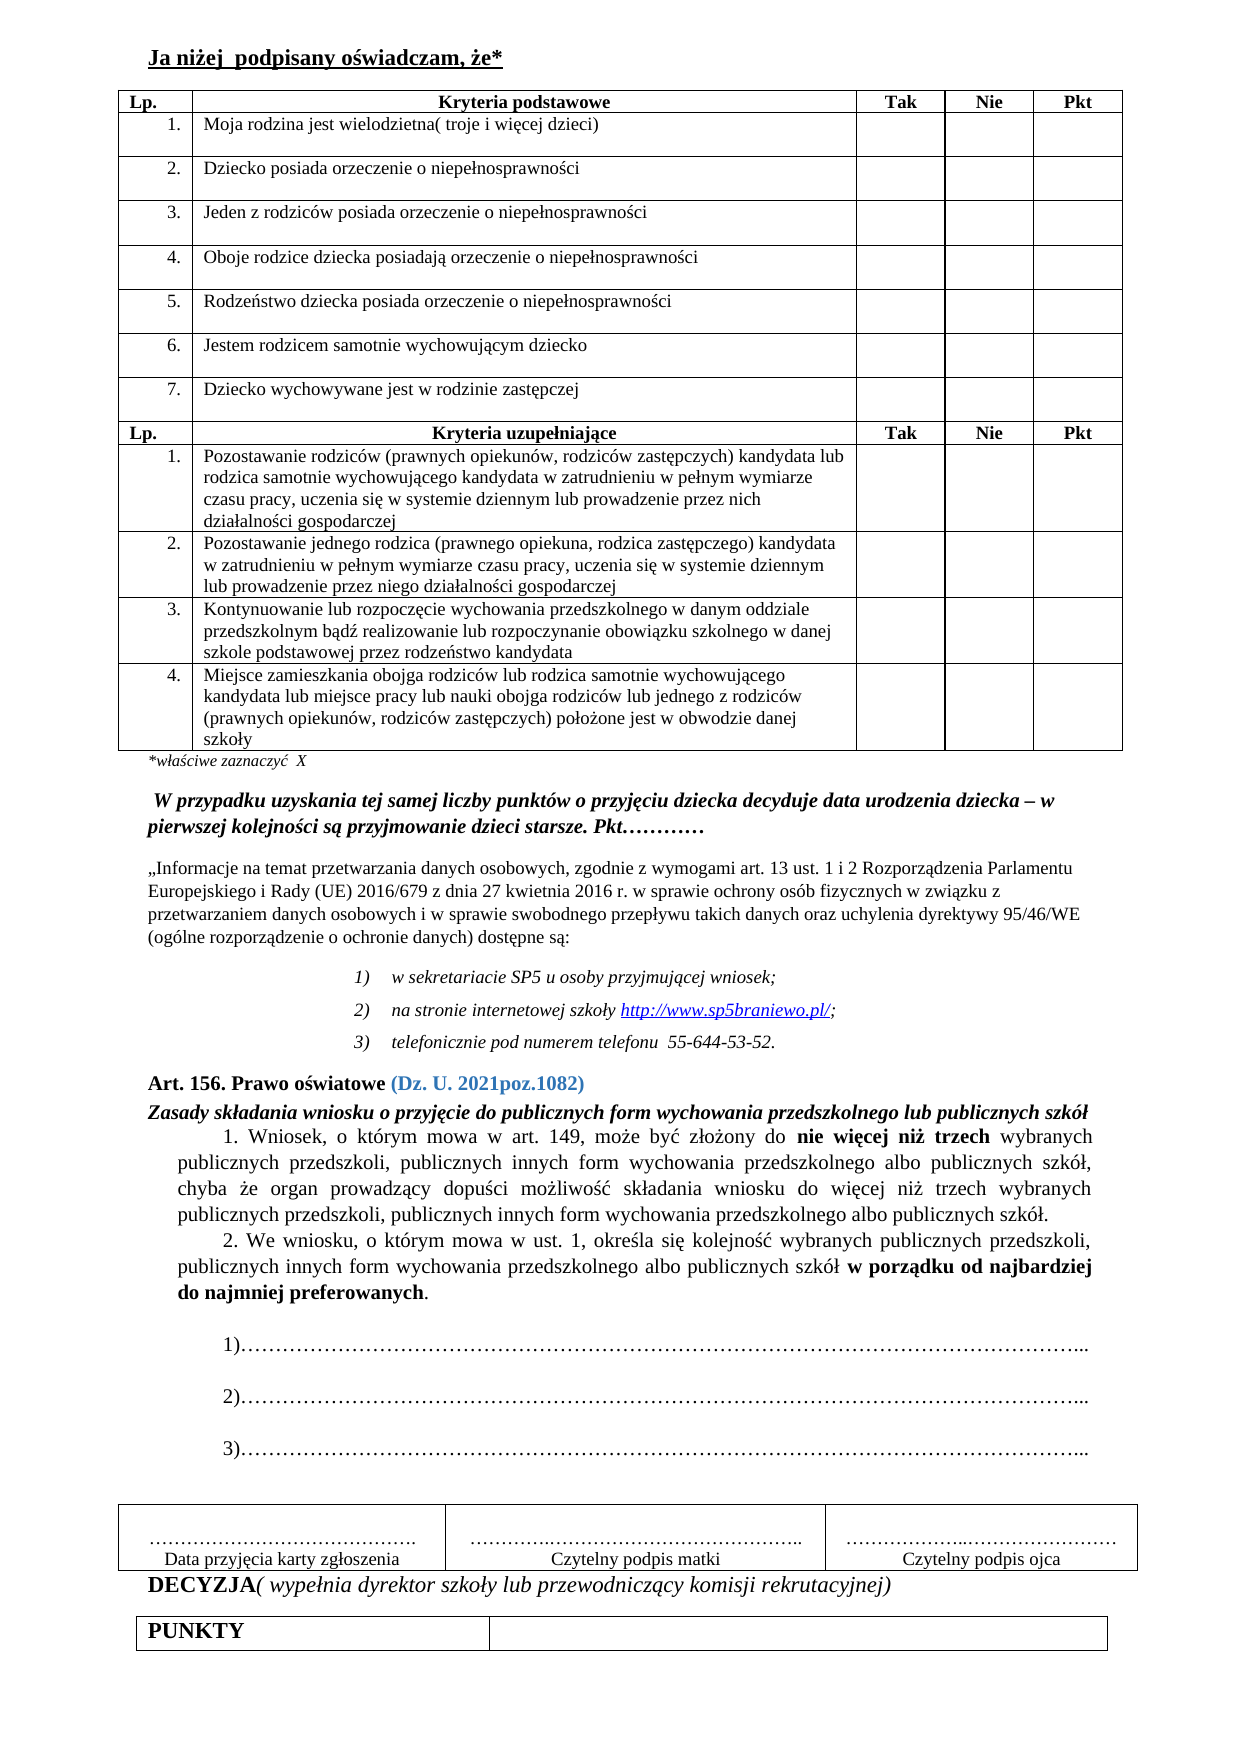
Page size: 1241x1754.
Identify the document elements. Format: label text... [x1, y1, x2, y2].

table_header [490, 1617, 1107, 1649]
table_header Nie [946, 91, 1033, 112]
table_cell Pozostawanie jednego rodzica (prawnego opiekuna, rodzica zastępczego) kandydata w zatrudnieniu w pełnym wymiarze czasu pracy, uczenia się w systemie dziennym lub prowadzenie przez niego działalności gospodarczej [193, 532, 856, 597]
text W przypadku uzyskania tej samej liczby punktów o przyjęciu dziecka decyduje data urodzenia dziecka – w pierwszej kolejności są przyjmowanie dzieci starsze. Pkt………… [148, 788, 1093, 838]
table_cell [857, 113, 944, 156]
table_cell [1034, 157, 1122, 200]
table_cell [857, 157, 944, 200]
table_cell Jeden z rodziców posiada orzeczenie o niepełnosprawności [193, 201, 856, 244]
table_cell 2. [119, 532, 192, 597]
table_cell Dziecko wychowywane jest w rodzinie zastępczej [193, 378, 856, 421]
text DECYZJA( wypełnia dyrektor szkoły lub przewodniczący komisji rekrutacyjnej) [148, 1571, 1093, 1597]
table_cell [1034, 334, 1122, 377]
table_cell [946, 334, 1033, 377]
table_cell [857, 334, 944, 377]
table_cell Oboje rodzice dziecka posiadają orzeczenie o niepełnosprawności [193, 246, 856, 289]
table_cell Kontynuowanie lub rozpoczęcie wychowania przedszkolnego w danym oddziale przedszkolnym bądź realizowanie lub rozpoczynanie obowiązku szkolnego w danej szkole podstawowej przez rodzeństwo kandydata [193, 598, 856, 663]
table_cell [857, 664, 944, 750]
table_cell Pozostawanie rodziców (prawnych opiekunów, rodziców zastępczych) kandydata lub rodzica samotnie wychowującego kandydata w zatrudnieniu w pełnym wymiarze czasu pracy, uczenia się w systemie dziennym lub prowadzenie przez nich działalności gospodarczej [193, 445, 856, 531]
table_cell [1034, 445, 1122, 531]
table_cell [857, 246, 944, 289]
subtitle Art. 156. Prawo oświatowe (Dz. U. 2021poz.1082) [148, 1071, 1093, 1095]
table_header ……………………………………. Data przyjęcia karty zgłoszenia [119, 1505, 445, 1570]
table_cell [1034, 378, 1122, 421]
table_cell [119, 113, 192, 156]
text Zasady składania wniosku o przyjęcie do publicznych form wychowania przedszkolnego lub publicznych szkół [148, 1100, 1093, 1124]
list telefonicznie pod numerem telefonu 55-644-53-52. [354, 1031, 1093, 1052]
table_cell [1034, 201, 1122, 244]
list w sekretariacie SP5 u osoby przyjmującej wniosek; [354, 966, 1093, 988]
table_cell [1034, 598, 1122, 663]
list 1. Wniosek, o którym mowa w art. 149, może być złożony do nie więcej niż trzech wybranych publicznych przedszkoli, publicznych innych form wychowania przedszkolnego albo publicznych szkół, chyba że organ prowadzący dopuści możliwość składania wniosku do więcej niż trzech wybranych publicznych przedszkoli, publicznych innych form wychowania przedszkolnego albo publicznych szkół. [177, 1124, 1093, 1226]
table_cell Moja rodzina jest wielodzietna( troje i więcej dzieci) [193, 113, 856, 156]
table_header PUNKTY [137, 1617, 489, 1649]
table_cell Nie [946, 422, 1033, 444]
table_cell Jestem rodzicem samotnie wychowującym dziecko [193, 334, 856, 377]
table_cell [857, 598, 944, 663]
table_cell Rodzeństwo dziecka posiada orzeczenie o niepełnosprawności [193, 290, 856, 333]
table_cell [857, 532, 944, 597]
table_header ………….………………………………….. Czytelny podpis matki [446, 1505, 825, 1570]
text „Informacje na temat przetwarzania danych osobowych, zgodnie z wymogami art. 13 ust. 1 i 2 Rozporządzenia Parlamentu Europejskiego i Rady (UE) 2016/679 z dnia 27 kwietnia 2016 r. w sprawie ochrony osób fizycznych w związku z przetwarzaniem danych osobowych i w sprawie swobodnego przepływu takich danych oraz uchylenia dyrektywy 95/46/WE (ogólne rozporządzenie o ochronie danych) dostępne są: [148, 857, 1093, 948]
table_cell Kryteria uzupełniające [193, 422, 856, 444]
table_cell [1034, 290, 1122, 333]
table_cell [1034, 664, 1122, 750]
table_cell 4. [119, 664, 192, 750]
list na stronie internetowej szkoły http://www.sp5braniewo.pl/; [354, 999, 1093, 1020]
table_cell Pkt [1034, 422, 1122, 444]
table_cell [857, 378, 944, 421]
table_cell [857, 445, 944, 531]
list 3)…………………………………………………………………………………………………………... [177, 1435, 1093, 1459]
table_cell Tak [857, 422, 944, 444]
table_header ………………..…………………… Czytelny podpis ojca [826, 1505, 1137, 1570]
table_cell [946, 157, 1033, 200]
table_cell [857, 290, 944, 333]
list 1)…………………………………………………………………………………………………………... [177, 1332, 1093, 1356]
table_cell [857, 201, 944, 244]
table_cell [119, 201, 192, 244]
table_header Tak [857, 91, 944, 112]
table_cell [119, 157, 192, 200]
table_cell 1. [119, 445, 192, 531]
table_header Kryteria podstawowe [193, 91, 856, 112]
table_cell [946, 445, 1033, 531]
table_cell [946, 290, 1033, 333]
table_cell [946, 113, 1033, 156]
table_cell [946, 532, 1033, 597]
table_cell Dziecko posiada orzeczenie o niepełnosprawności [193, 157, 856, 200]
table_cell [946, 201, 1033, 244]
table_cell [1034, 113, 1122, 156]
table_cell [946, 598, 1033, 663]
table_cell [946, 378, 1033, 421]
table_cell [119, 334, 192, 377]
table_cell [946, 664, 1033, 750]
text Ja niżej podpisany oświadczam, że* [148, 44, 1093, 71]
table_cell [1034, 246, 1122, 289]
text *właściwe zaznaczyć X [148, 751, 1093, 770]
table_cell [1034, 532, 1122, 597]
table_cell 3. [119, 598, 192, 663]
table_header Lp. [119, 91, 192, 112]
list 2)…………………………………………………………………………………………………………... [177, 1383, 1093, 1408]
table_cell Lp. [119, 422, 192, 444]
table_cell Miejsce zamieszkania obojga rodziców lub rodzica samotnie wychowującego kandydata lub miejsce pracy lub nauki obojga rodziców lub jednego z rodziców (prawnych opiekunów, rodziców zastępczych) położone jest w obwodzie danej szkoły [193, 664, 856, 750]
table_cell [946, 246, 1033, 289]
table_cell [119, 378, 192, 421]
table_cell [119, 246, 192, 289]
table_header Pkt [1034, 91, 1122, 112]
table_cell [119, 290, 192, 333]
list 2. We wniosku, o którym mowa w ust. 1, określa się kolejność wybranych publicznych przedszkoli, publicznych innych form wychowania przedszkolnego albo publicznych szkół w porządku od najbardziej do najmniej preferowanych. [177, 1228, 1093, 1304]
